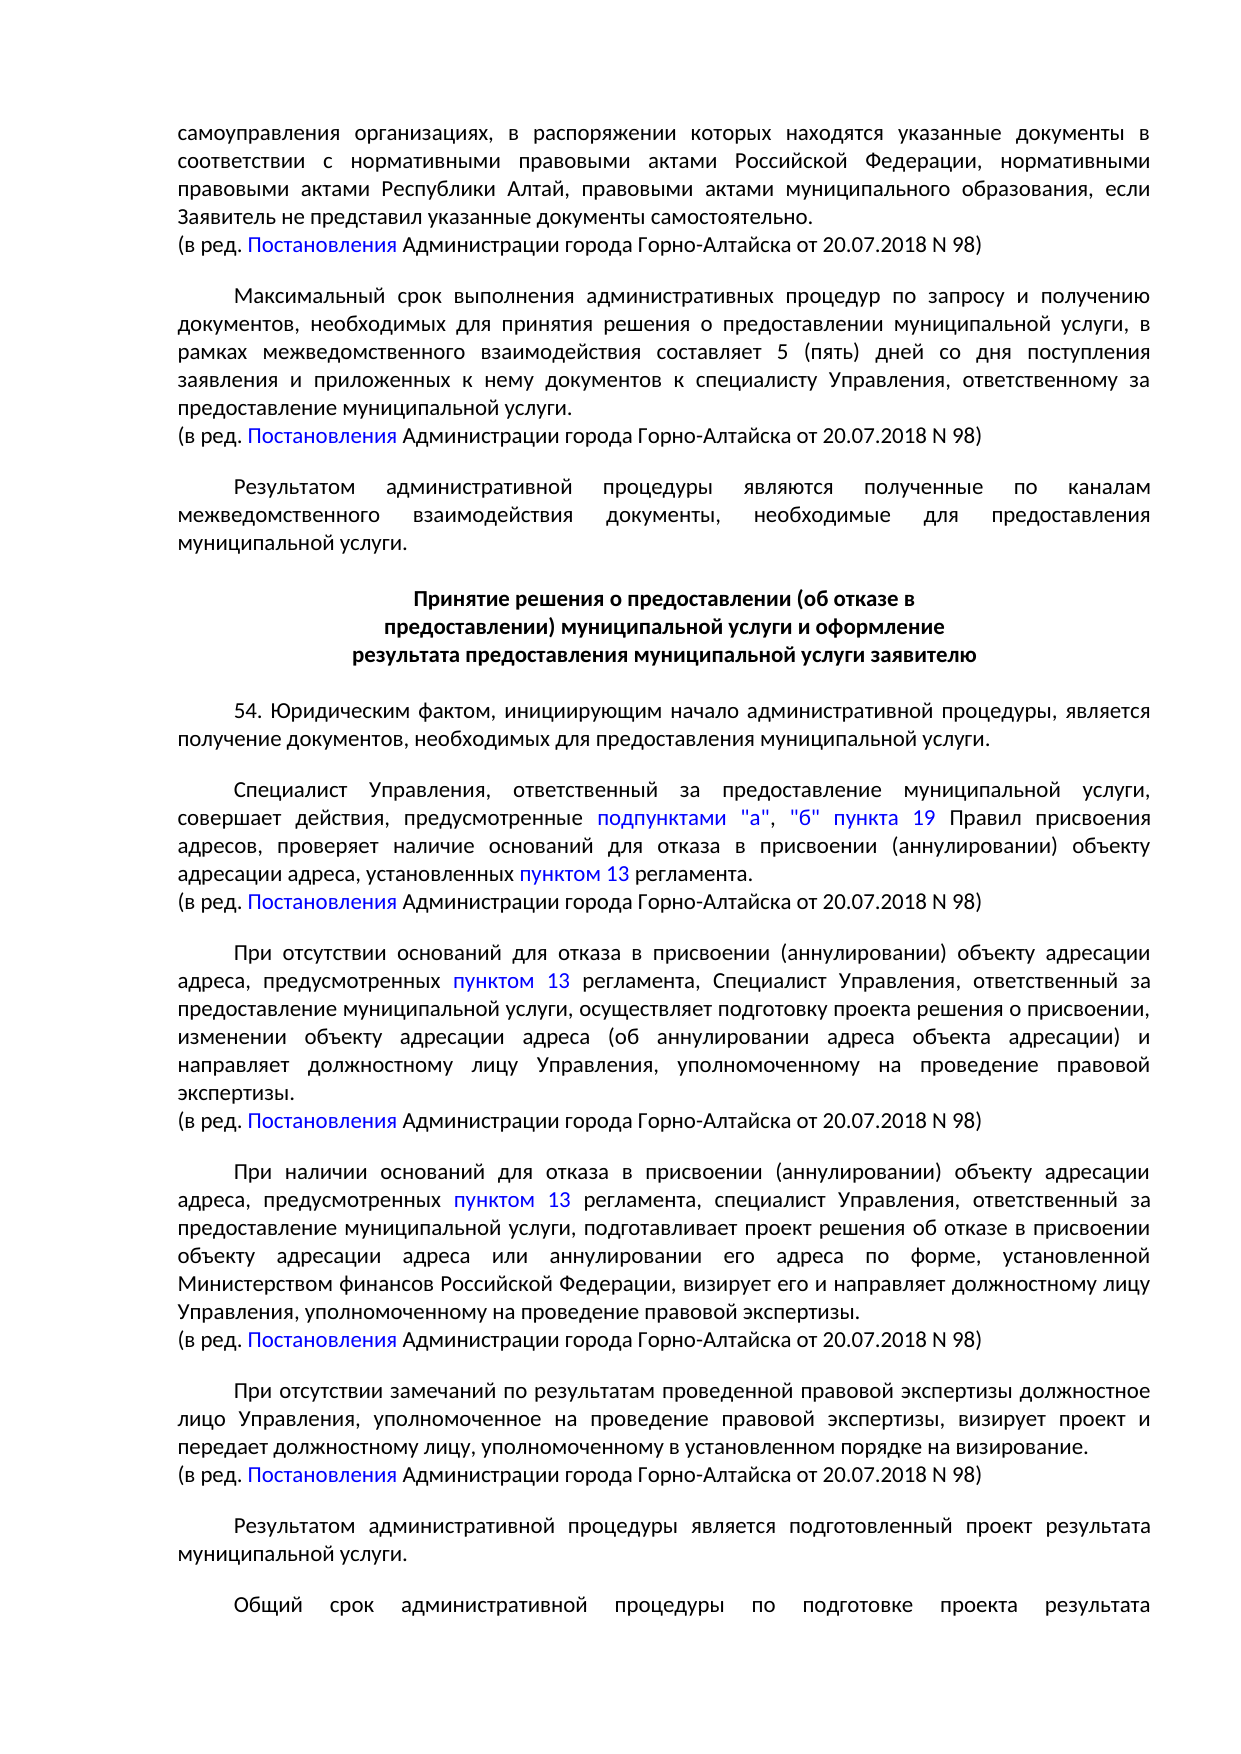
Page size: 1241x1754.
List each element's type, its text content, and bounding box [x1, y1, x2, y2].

text При отсутствии замечаний по результатам проведенной правовой экспертизы должностное лицо Управления, уполномоченное на проведение правовой экспертизы, визирует проект и передает должностному лицу, уполномоченному в установленном порядке на визирование. [177, 1376, 1152, 1461]
text При наличии оснований для отказа в присвоении (аннулировании) объекту адресации адреса, предусмотренных пунктом 13 регламента, специалист Управления, ответственный за предоставление муниципальной услуги, подготавливает проект решения об отказе в присвоении объекту адресации адреса или аннулировании его адреса по форме, установленной Министерством финансов Российской Федерации, визирует его и направляет должностному лицу Управления, уполномоченному на проведение правовой экспертизы. [177, 1157, 1152, 1326]
text Результатом административной процедуры является подготовленный проект результата муниципальной услуги. [177, 1511, 1152, 1567]
text (в ред. Постановления Администрации города Горно-Алтайска от 20.07.2018 N 98) [177, 1106, 1152, 1134]
title Принятие решения о предоставлении (об отказе в [177, 584, 1152, 612]
text (в ред. Постановления Администрации города Горно-Алтайска от 20.07.2018 N 98) [177, 1461, 1152, 1488]
text (в ред. Постановления Администрации города Горно-Алтайска от 20.07.2018 N 98) [177, 887, 1152, 915]
title результата предоставления муниципальной услуги заявителю [177, 640, 1152, 668]
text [177, 1590, 1152, 1618]
text Специалист Управления, ответственный за предоставление муниципальной услуги, совершает действия, предусмотренные подпунктами "а", "б" пункта 19 Правил присвоения адресов, проверяет наличие оснований для отказа в присвоении (аннулировании) объекту адресации адреса, установленных пунктом 13 регламента. [177, 775, 1152, 887]
title предоставлении) муниципальной услуги и оформление [177, 612, 1152, 640]
text (в ред. Постановления Администрации города Горно-Алтайска от 20.07.2018 N 98) [177, 230, 1152, 258]
text 54. Юридическим фактом, инициирующим начало административной процедуры, является получение документов, необходимых для предоставления муниципальной услуги. [177, 696, 1152, 752]
text Максимальный срок выполнения административных процедур по запросу и получению документов, необходимых для принятия решения о предоставлении муниципальной услуги, в рамках межведомственного взаимодействия составляет 5 (пять) дней со дня поступления заявления и приложенных к нему документов к специалисту Управления, ответственному за предоставление муниципальной услуги. [177, 281, 1152, 421]
text (в ред. Постановления Администрации города Горно-Алтайска от 20.07.2018 N 98) [177, 1326, 1152, 1353]
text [177, 118, 1152, 230]
text При отсутствии оснований для отказа в присвоении (аннулировании) объекту адресации адреса, предусмотренных пунктом 13 регламента, Специалист Управления, ответственный за предоставление муниципальной услуги, осуществляет подготовку проекта решения о присвоении, изменении объекту адресации адреса (об аннулировании адреса объекта адресации) и направляет должностному лицу Управления, уполномоченному на проведение правовой экспертизы. [177, 938, 1152, 1106]
text (в ред. Постановления Администрации города Горно-Алтайска от 20.07.2018 N 98) [177, 421, 1152, 449]
text Результатом административной процедуры являются полученные по каналам межведомственного взаимодействия документы, необходимые для предоставления муниципальной услуги. [177, 472, 1152, 556]
